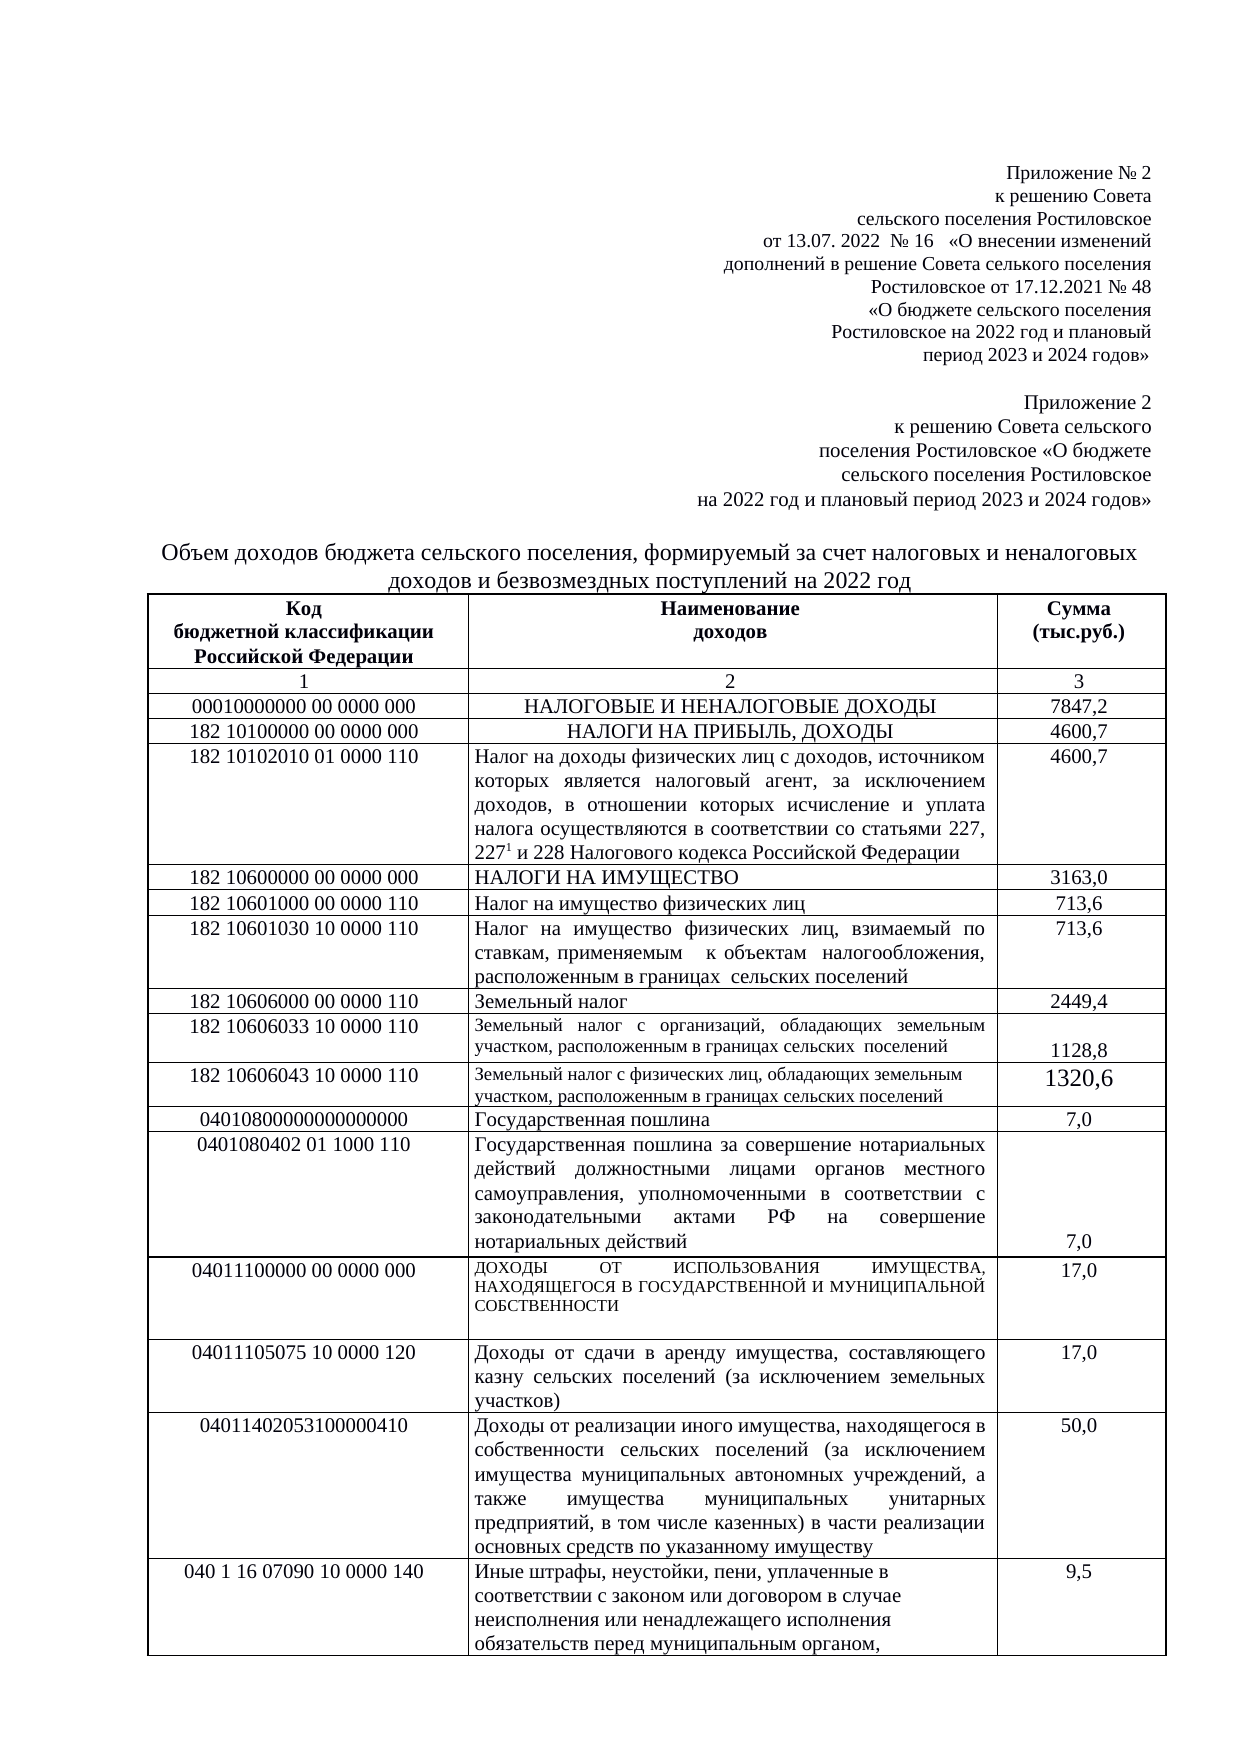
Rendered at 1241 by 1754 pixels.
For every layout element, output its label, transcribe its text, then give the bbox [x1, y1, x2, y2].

table_cell 04010800000000000000 [149, 1107, 468, 1131]
text Приложение № 2 [148, 161, 1152, 184]
table_cell Налог на имущество физических лиц, взимаемый по ставкам, применяемым к объектам налогообложения, расположенным в границах сельских поселений [469, 916, 997, 988]
text дополнений в решение Совета селького поселения [148, 252, 1152, 275]
text на 2022 год и плановый период 2023 и 2024 годов» [148, 486, 1152, 511]
text от 13.07. 2022 № 16 «О внесении изменений [148, 229, 1152, 252]
table_cell 182 10601000 00 0000 110 [149, 890, 468, 914]
table_cell Земельный налог с физических лиц, обладающих земельным участком, расположенным в границах сельских поселений [469, 1063, 997, 1106]
table_cell Государственная пошлина [469, 1107, 997, 1131]
table_cell 182 10102010 01 0000 110 [149, 744, 468, 864]
text к решению Совета сельского поселения Ростиловское «О бюджете [738, 414, 1152, 462]
table_cell 9,5 [998, 1559, 1165, 1655]
table_cell Налог на доходы физических лиц с доходов, источником которых является налоговый агент, за исключением доходов, в отношении которых исчисление и уплата налога осуществляются в соответствии со статьями 227, 2271 и 228 Налогового кодекса Российской Федерации [469, 744, 997, 864]
table_cell НАЛОГИ НА ИМУЩЕСТВО [469, 865, 997, 889]
table_cell Доходы от реализации иного имущества, находящегося в собственности сельских поселений (за исключением имущества муниципальных автономных учреждений, а также имущества муниципальных унитарных предприятий, в том числе казенных) в части реализации основных средств по указанному имуществу [469, 1413, 997, 1558]
table_cell 0401080402 01 1000 110 [149, 1132, 468, 1256]
table_cell Налог на имущество физических лиц [469, 890, 997, 914]
table_cell 3 [998, 669, 1165, 693]
table_cell 182 10606033 10 0000 110 [149, 1014, 468, 1062]
text «О бюджете сельского поселения [148, 298, 1152, 321]
table_cell 2 [469, 669, 997, 693]
table_cell 1 [149, 669, 468, 693]
table_cell 04011100000 00 0000 000 [149, 1258, 468, 1339]
text сельского поселения Ростиловское [148, 206, 1152, 229]
table_cell Доходы от сдачи в аренду имущества, составляющего казну сельских поселений (за исключением земельных участков) [469, 1340, 997, 1412]
table_cell 04011402053100000410 [149, 1413, 468, 1558]
text Объем доходов бюджета сельского поселения, формируемый за счет налоговых и неналоговых доходов и безвозмездных поступлений на 2022 год [148, 538, 1152, 593]
table_cell Государственная пошлина за совершение нотариальных действий должностными лицами органов местного самоуправления, уполномоченными в соответствии с законодательными актами РФ на совершение нотариальных действий [469, 1132, 997, 1256]
table_cell 7,0 [998, 1132, 1165, 1256]
text Ростиловское от 17.12.2021 № 48 [148, 275, 1152, 298]
table_header Наименование доходов [469, 595, 997, 668]
table_cell 713,6 [998, 916, 1165, 988]
table_cell 713,6 [998, 890, 1165, 914]
table_cell 182 10601030 10 0000 110 [149, 916, 468, 988]
table_cell НАЛОГИ НА ПРИБЫЛЬ, ДОХОДЫ [469, 719, 997, 743]
table_cell 50,0 [998, 1413, 1165, 1558]
table_header Сумма (тыс.руб.) [998, 595, 1165, 668]
text период 2023 и 2024 годов» [148, 343, 1152, 366]
table_cell 1128,8 [998, 1014, 1165, 1062]
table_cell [469, 1559, 997, 1655]
text Ростиловское на 2022 год и плановый [664, 321, 1152, 343]
table_cell 00010000000 00 0000 000 [149, 694, 468, 718]
table_cell 17,0 [998, 1258, 1165, 1339]
table_cell 182 10606043 10 0000 110 [149, 1063, 468, 1106]
table_cell 182 10600000 00 0000 000 [149, 865, 468, 889]
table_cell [149, 1559, 468, 1655]
text к решению Совета [148, 184, 1152, 206]
table_cell 182 10606000 00 0000 110 [149, 989, 468, 1013]
table_cell 7847,2 [998, 694, 1165, 718]
text Приложение 2 [148, 390, 1152, 414]
table_cell 182 10100000 00 0000 000 [149, 719, 468, 743]
table_cell Земельный налог с организаций, обладающих земельным участком, расположенным в границах сельских поселений [469, 1014, 997, 1062]
table_cell НАЛОГОВЫЕ И НЕНАЛОГОВЫЕ ДОХОДЫ [469, 694, 997, 718]
table_cell 2449,4 [998, 989, 1165, 1013]
table_cell 04011105075 10 0000 120 [149, 1340, 468, 1412]
table_cell Земельный налог [469, 989, 997, 1013]
table_cell 4600,7 [998, 719, 1165, 743]
table_cell 3163,0 [998, 865, 1165, 889]
text сельского поселения Ростиловское [148, 462, 1152, 486]
table_cell 7,0 [998, 1107, 1165, 1131]
table_cell 1320,6 [998, 1063, 1165, 1106]
table_cell ДОХОДЫ ОТ ИСПОЛЬЗОВАНИЯ ИМУЩЕСТВА, НАХОДЯЩЕГОСЯ В ГОСУДАРСТВЕННОЙ И МУНИЦИПАЛЬНОЙ СОБСТВЕННОСТИ [469, 1258, 997, 1339]
table_header Код бюджетной классификации Российской Федерации [149, 595, 468, 668]
table_cell 17,0 [998, 1340, 1165, 1412]
table_cell 4600,7 [998, 744, 1165, 864]
